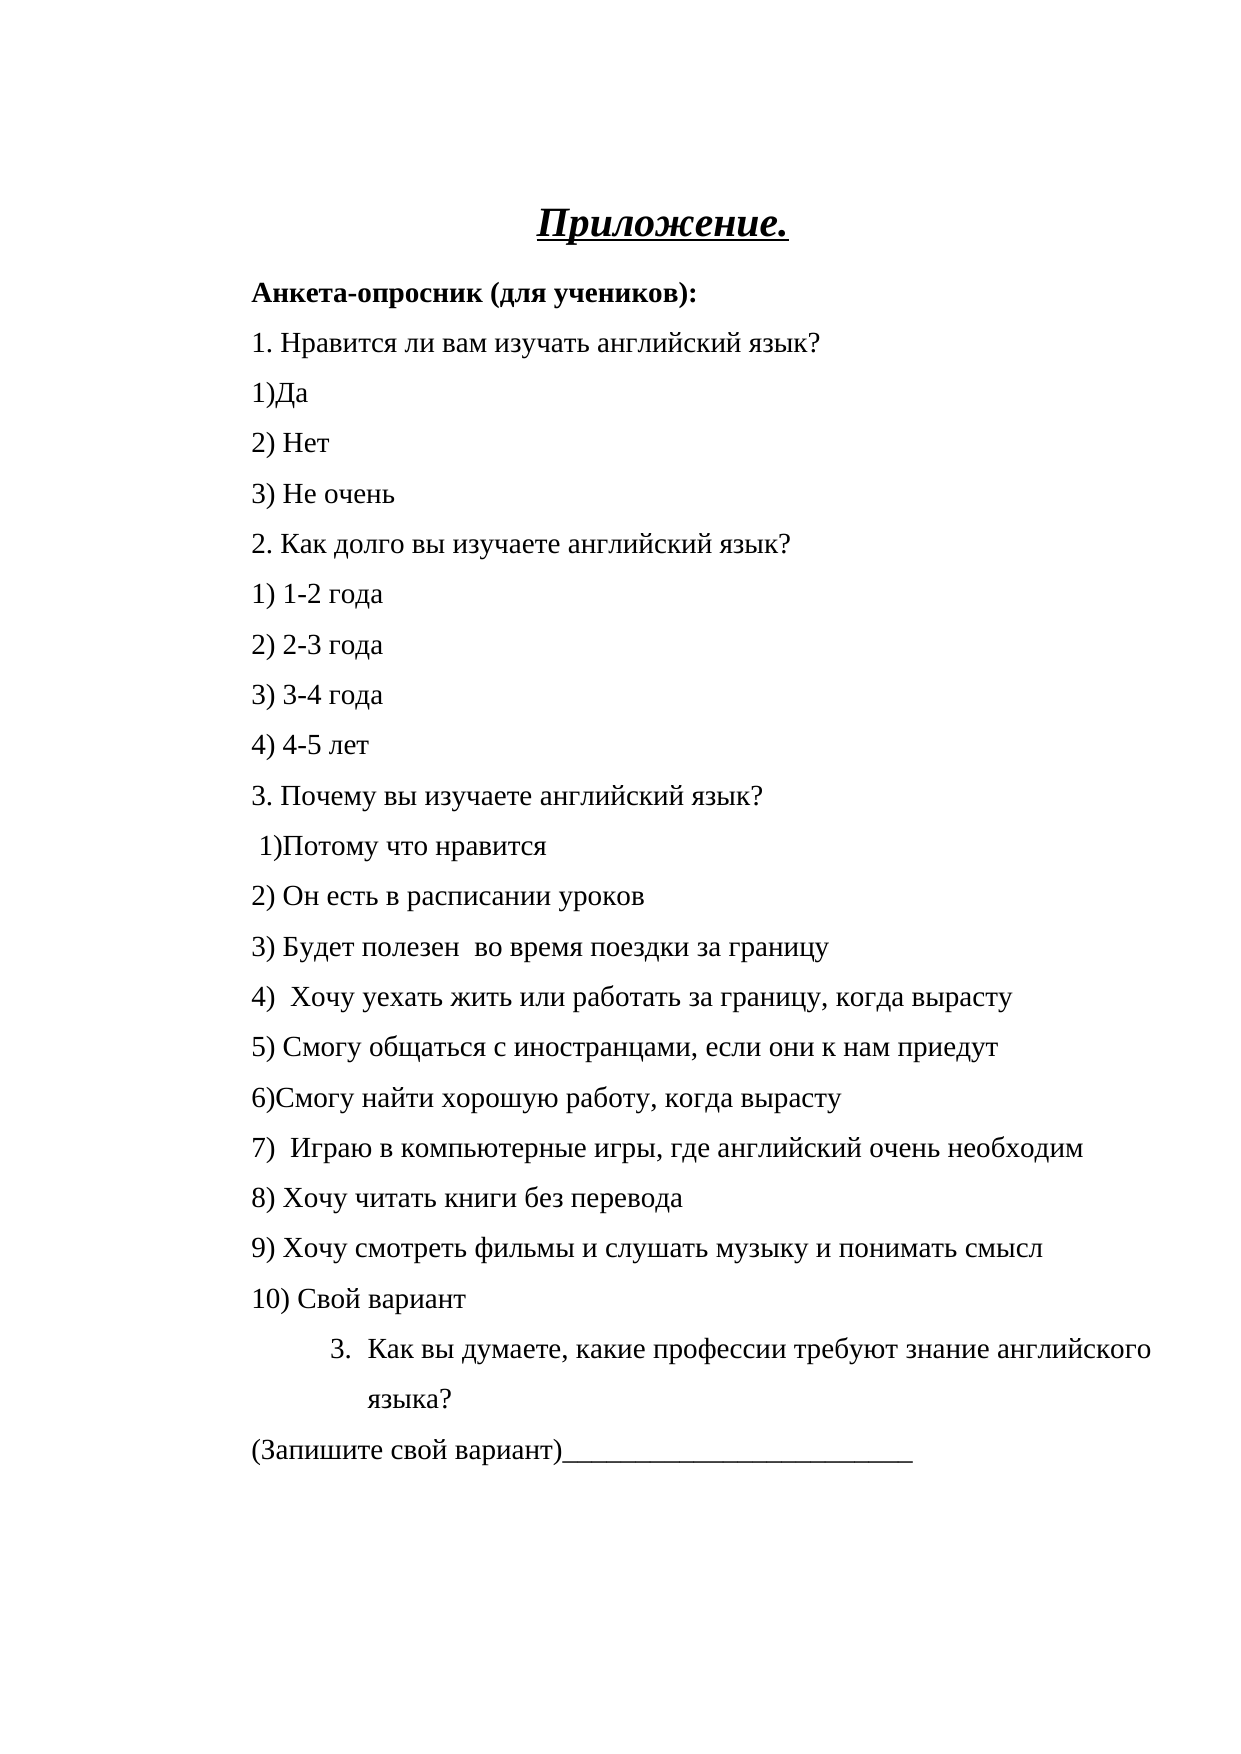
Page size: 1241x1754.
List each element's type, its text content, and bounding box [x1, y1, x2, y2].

list 4) 4-5 лет [177, 727, 1152, 761]
list 3) 3-4 года [177, 677, 1152, 711]
text 10) Свой вариант [177, 1281, 1152, 1314]
text 3) Будет полезен во время поездки за границу [177, 929, 1152, 962]
list 3) Не очень [177, 476, 1152, 509]
list 2) 2-3 года [177, 627, 1152, 660]
text 2) Он есть в расписании уроков [177, 878, 1152, 912]
text 4) Хочу уехать жить или работать за границу, когда вырасту [177, 979, 1152, 1013]
list 2) Нет [177, 426, 1152, 459]
list 3. Почему вы изучаете английский язык? [177, 778, 1152, 811]
list 2. Как долго вы изучаете английский язык? [177, 526, 1152, 560]
list 1)Да [177, 375, 1152, 409]
text 8) Хочу читать книги без перевода [177, 1180, 1152, 1214]
text 7) Играю в компьютерные игры, где английский очень необходим [177, 1130, 1152, 1163]
list Как вы думаете, какие профессии требуют знание английского языка? [330, 1331, 1152, 1415]
list Анкета-опросник (для учеников): [177, 275, 1152, 308]
text 9) Хочу смотреть фильмы и слушать музыку и понимать смысл [177, 1231, 1152, 1264]
text Приложение. [177, 198, 1152, 246]
list 1. Нравится ли вам изучать английский язык? [177, 325, 1152, 358]
text 6)Смогу найти хорошую работу, когда вырасту [177, 1080, 1152, 1113]
list (Запишите свой вариант)________________________ [177, 1432, 1152, 1465]
list 1) 1-2 года [177, 577, 1152, 610]
text 5) Смогу общаться с иностранцами, если они к нам приедут [177, 1029, 1152, 1063]
text 1)Потому что нравится [177, 828, 1152, 862]
